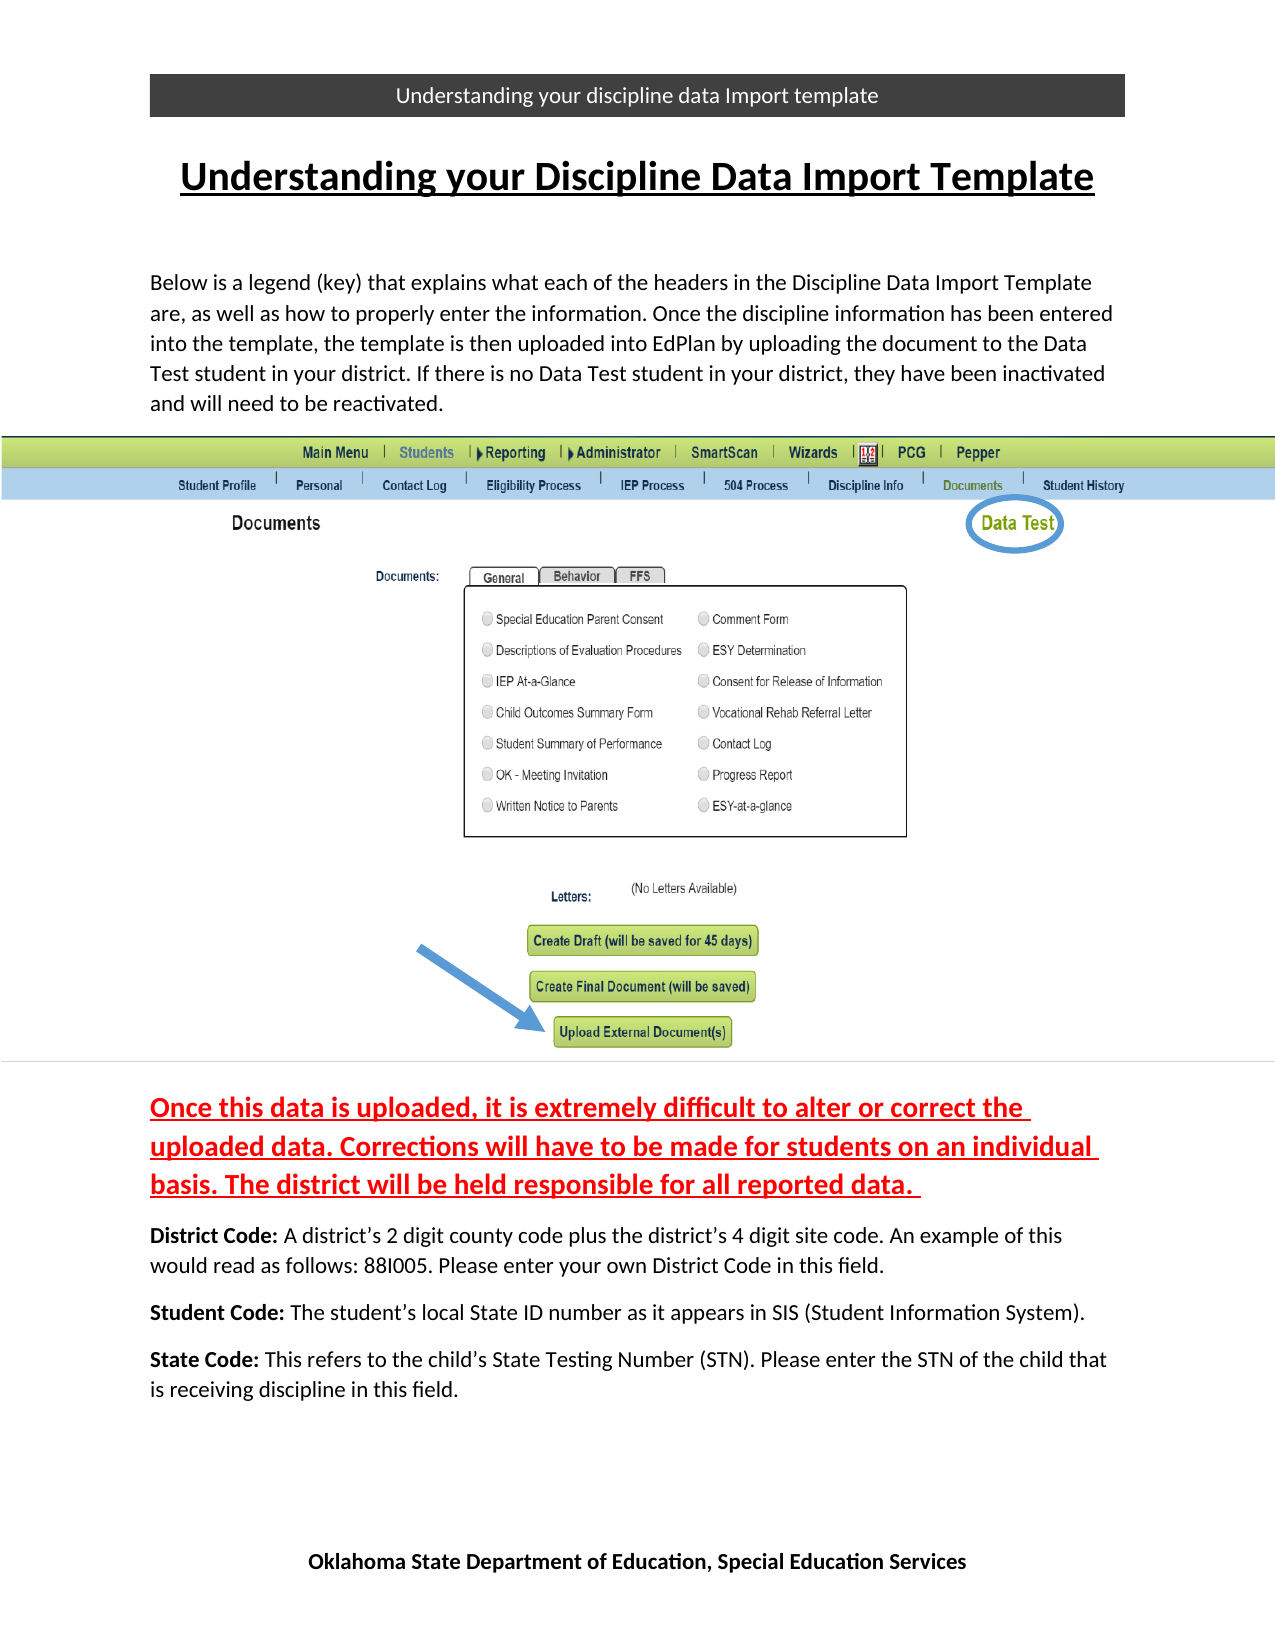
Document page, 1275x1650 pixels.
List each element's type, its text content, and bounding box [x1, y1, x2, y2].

text Student Code: The student’s local State ID number as it appears in SIS (Student Information System). [150, 1298, 1125, 1326]
text State Code: This refers to the child’s State Testing Number (STN). Please enter the STN of the child that is receiving discipline in this field. [150, 1345, 1125, 1403]
picture [1, 436, 1275, 1062]
text Once this data is uploaded, it is extremely difficult to alter or correct the uploaded data. Corrections will have to be made for students on an individual basis. The district will be held responsible for all reported data. [150, 1089, 1125, 1202]
text District Code: A district’s 2 digit county code plus the district’s 4 digit site code. An example of this would read as follows: 88I005. Please enter your own District Code in this field. [150, 1221, 1125, 1279]
text Understanding your Discipline Data Import Template [150, 150, 1125, 201]
text Below is a legend (key) that explains what each of the headers in the Discipline Data Import Template are, as well as how to properly enter the information. Once the discipline information has been entered into the template, the template is then uploaded into EdPlan by uploading the document to the Data Test student in your district. If there is no Data Test student in your district, they have been inactivated and will need to be reactivated. [150, 268, 1125, 417]
